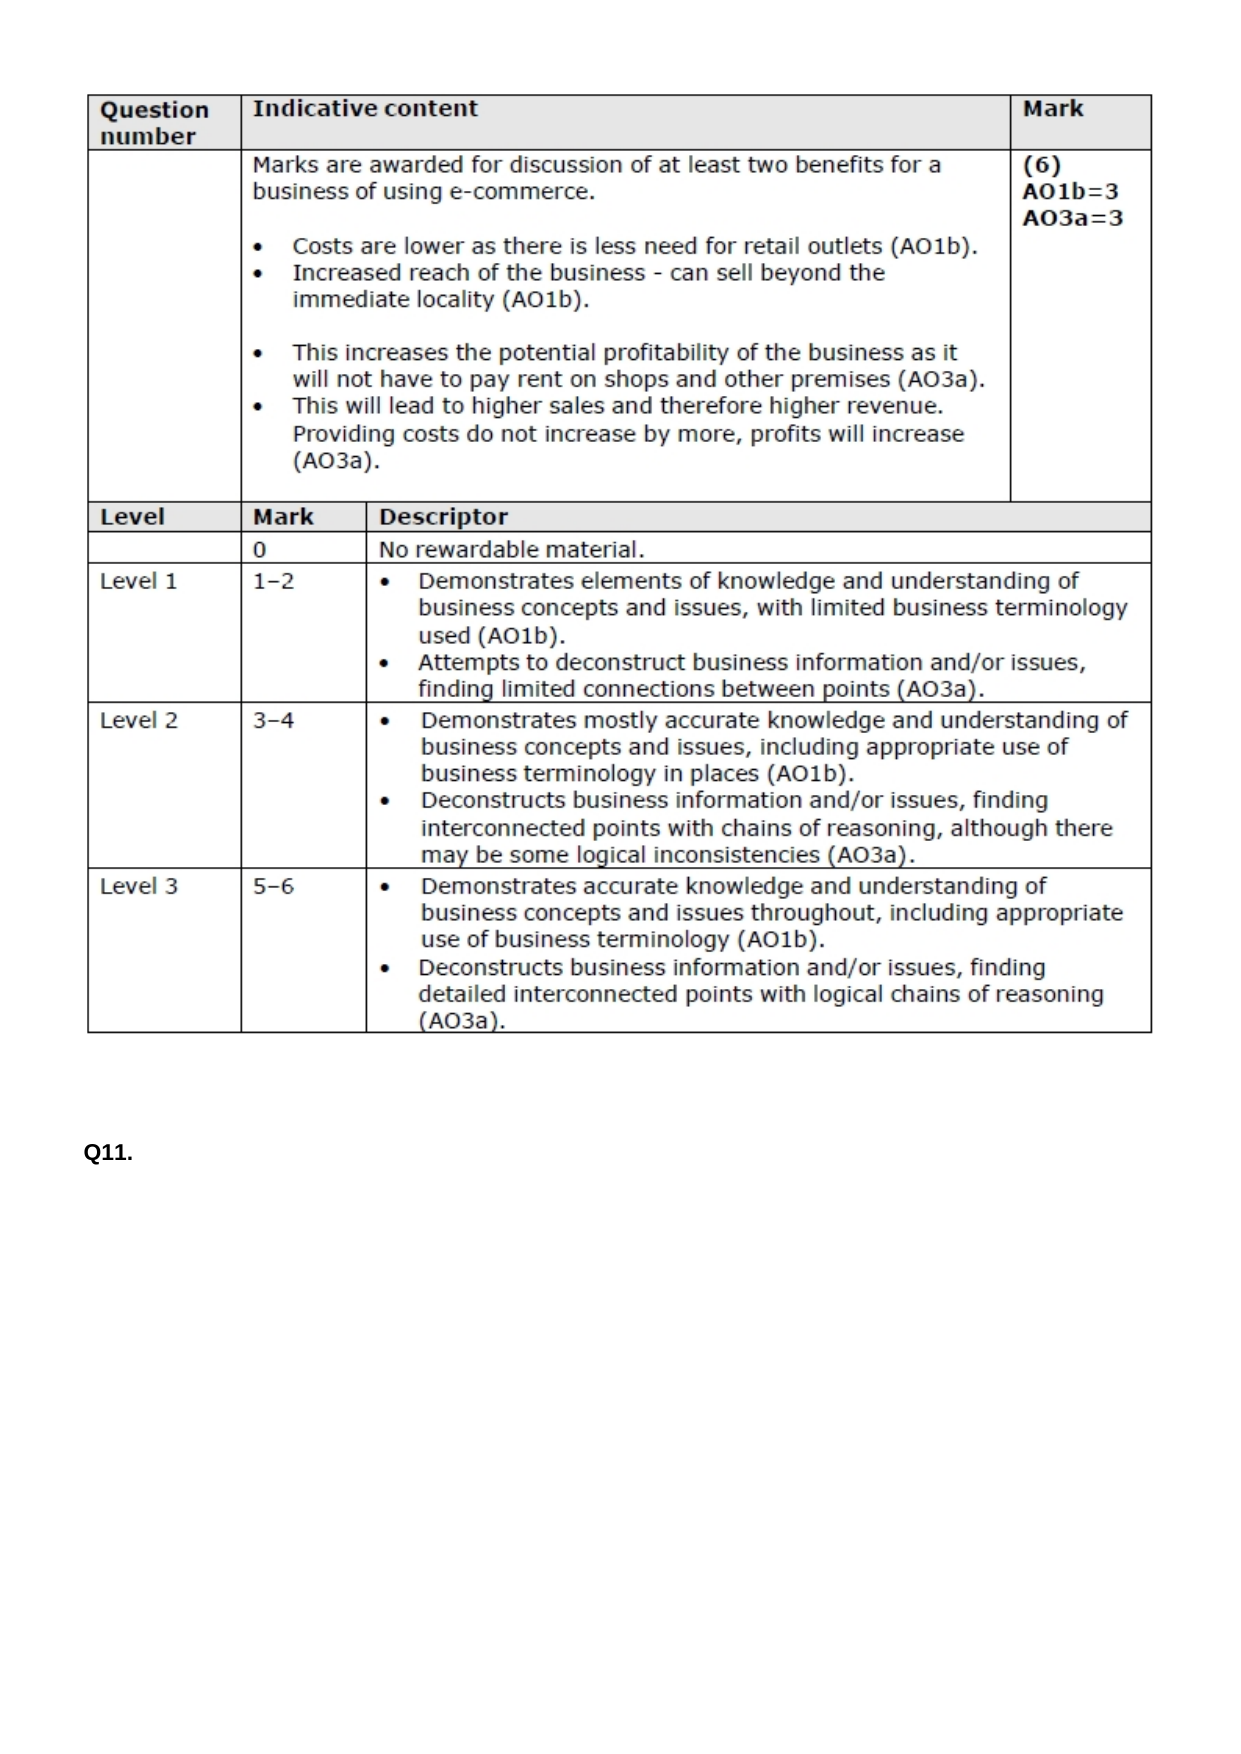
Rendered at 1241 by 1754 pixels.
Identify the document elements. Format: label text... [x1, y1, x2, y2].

text Q11. [83, 1138, 1157, 1191]
picture [86, 93, 1154, 1035]
